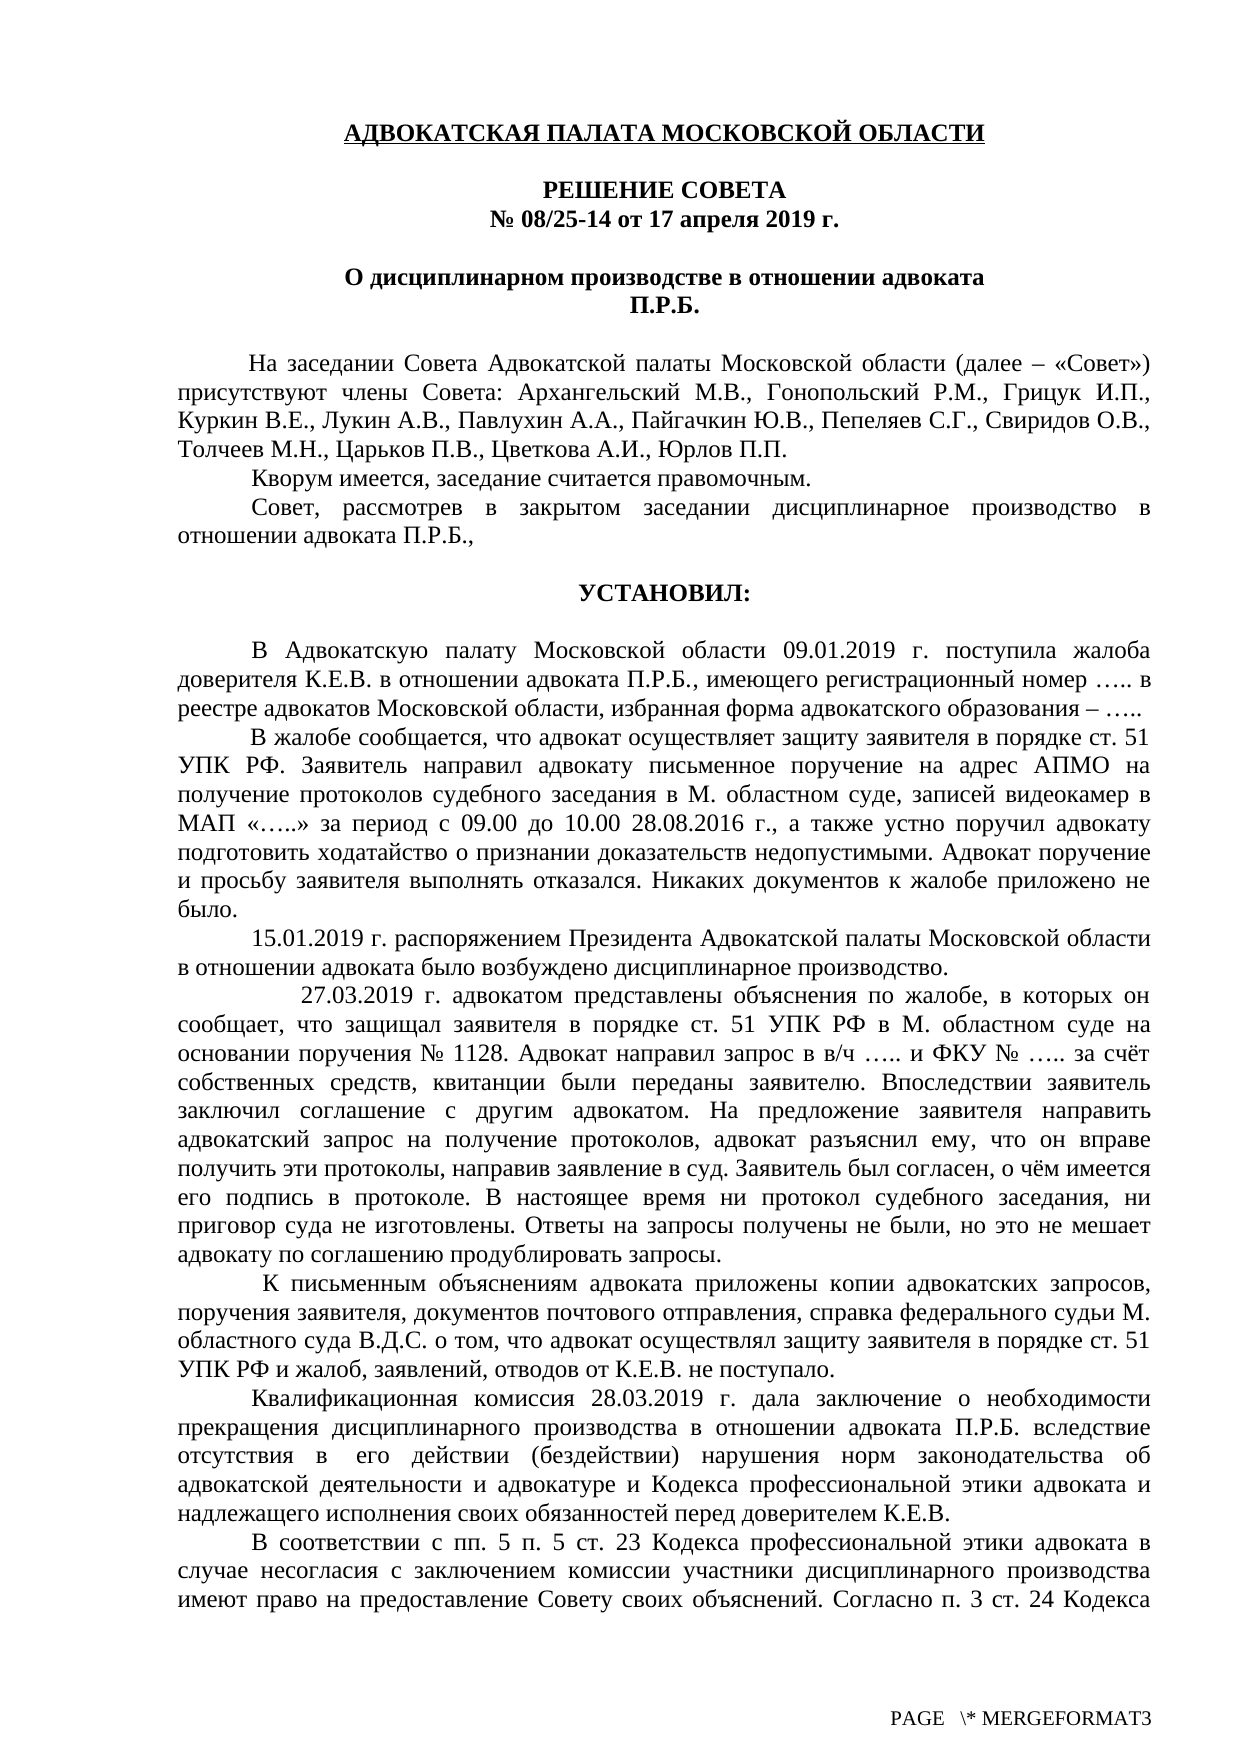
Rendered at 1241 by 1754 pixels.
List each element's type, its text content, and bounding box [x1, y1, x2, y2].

text УСТАНОВИЛ: [177, 578, 1152, 607]
text Совет, рассмотрев в закрытом заседании дисциплинарное производство в отношении адвоката П.Р.Б., [177, 492, 1152, 549]
text О дисциплинарном производстве в отношении адвоката [177, 262, 1152, 291]
text В Адвокатскую палату Московской области 09.01.2019 г. поступила жалоба доверителя К.Е.В. в отношении адвоката П.Р.Б., имеющего регистрационный номер ….. в реестре адвокатов Московской области, избранная форма адвокатского образования – ….. [177, 636, 1152, 722]
text К письменным объяснениям адвоката приложены копии адвокатских запросов, поручения заявителя, документов почтового отправления, справка федерального судьи М. областного суда В.Д.С. о том, что адвокат осуществлял защиту заявителя в порядке ст. 51 УПК РФ и жалоб, заявлений, отводов от К.Е.В. не поступало. [177, 1268, 1152, 1383]
text № 08/25-14 от 17 апреля 2019 г. [177, 204, 1152, 233]
text На заседании Совета Адвокатской палаты Московской области (далее – «Совет») присутствуют члены Совета: Архангельский М.В., Гонопольский Р.М., Грицук И.П., Куркин В.Е., Лукин А.В., Павлухин А.А., Пайгачкин Ю.В., Пепеляев С.Г., Свиридов О.В., Толчеев М.Н., Царьков П.В., Цветкова А.И., Юрлов П.П. [177, 348, 1152, 463]
text адвокатская палата московской области [177, 118, 1152, 147]
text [177, 1527, 1152, 1613]
text Кворум имеется, заседание считается правомочным. [177, 463, 1152, 492]
text П.Р.Б. [177, 291, 1152, 319]
text Квалификационная комиссия 28.03.2019 г. дала заключение о необходимости прекращения дисциплинарного производства в отношении адвоката П.Р.Б. вследствие отсутствия в его действии (бездействии) нарушения норм законодательства об адвокатской деятельности и адвокатуре и Кодекса профессиональной этики адвоката и надлежащего исполнения своих обязанностей перед доверителем К.Е.В. [177, 1383, 1152, 1527]
text В жалобе сообщается, что адвокат осуществляет защиту заявителя в порядке ст. 51 УПК РФ. Заявитель направил адвокату письменное поручение на адрес АПМО на получение протоколов судебного заседания в М. областном суде, записей видеокамер в МАП «…..» за период с 09.00 до 10.00 28.08.2016 г., а также устно поручил адвокату подготовить ходатайство о признании доказательств недопустимыми. Адвокат поручение и просьбу заявителя выполнять отказался. Никаких документов к жалобе приложено не было. [177, 722, 1152, 923]
text 27.03.2019 г. адвокатом представлены объяснения по жалобе, в которых он сообщает, что защищал заявителя в порядке ст. 51 УПК РФ в М. областном суде на основании поручения № 1128. Адвокат направил запрос в в/ч ….. и ФКУ № ….. за счёт собственных средств, квитанции были переданы заявителю. Впоследствии заявитель заключил соглашение с другим адвокатом. На предложение заявителя направить адвокатский запрос на получение протоколов, адвокат разъяснил ему, что он вправе получить эти протоколы, направив заявление в суд. Заявитель был согласен, о чём имеется его подпись в протоколе. В настоящее время ни протокол судебного заседания, ни приговор суда не изготовлены. Ответы на запросы получены не были, но это не мешает адвокату по соглашению продублировать запросы. [177, 981, 1152, 1268]
subtitle Решение СОВЕТА [177, 176, 1152, 204]
text 15.01.2019 г. распоряжением Президента Адвокатской палаты Московской области в отношении адвоката было возбуждено дисциплинарное производство. [177, 923, 1152, 981]
